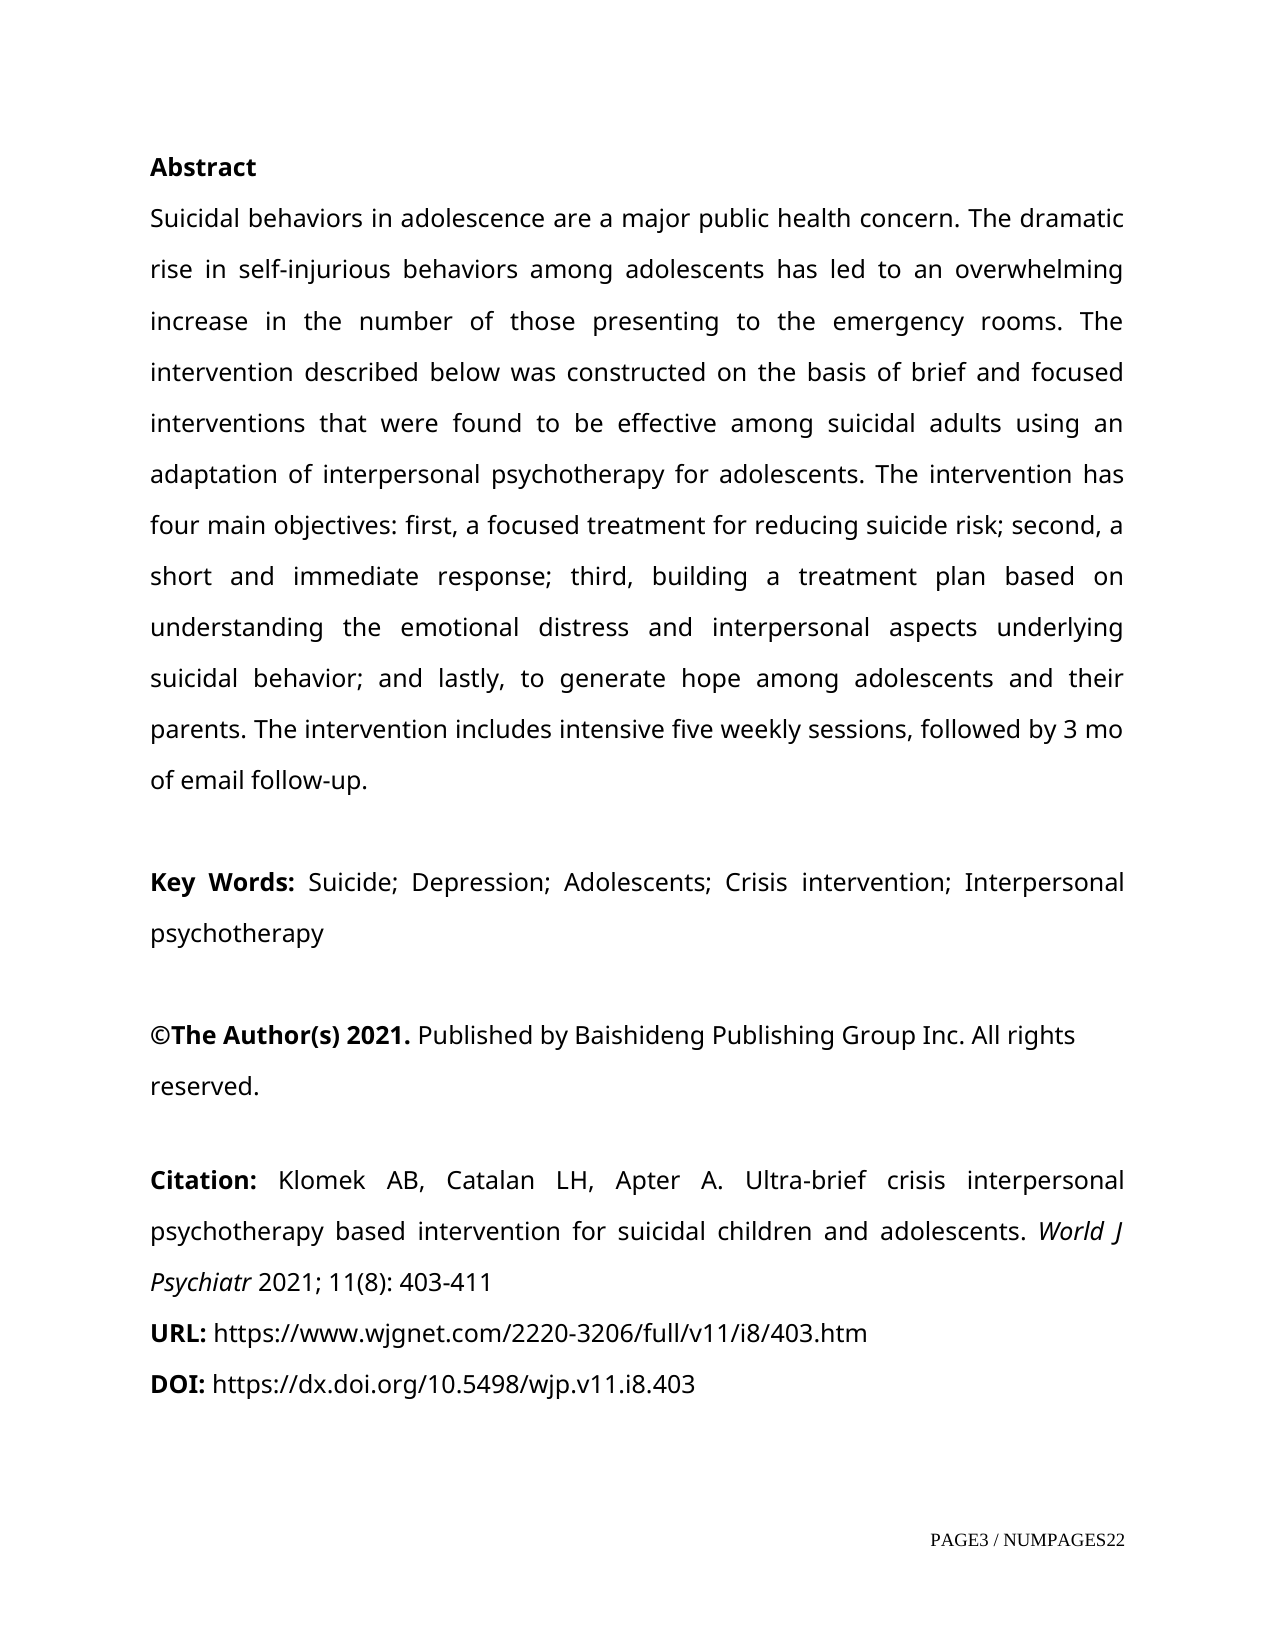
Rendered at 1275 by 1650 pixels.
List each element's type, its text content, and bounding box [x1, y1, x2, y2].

text Suicidal behaviors in adolescence are a major public health concern. The dramatic rise in self-injurious behaviors among adolescents has led to an overwhelming increase in the number of those presenting to the emergency rooms. The intervention described below was constructed on the basis of brief and focused interventions that were found to be effective among suicidal adults using an adaptation of interpersonal psychotherapy for adolescents. The intervention has four main objectives: first, a focused treatment for reducing suicide risk; second, a short and immediate response; third, building a treatment plan based on understanding the emotional distress and interpersonal aspects underlying suicidal behavior; and lastly, to generate hope among adolescents and their parents. The intervention includes intensive five weekly sessions, followed by 3 mo of email follow-up. [150, 201, 1125, 797]
text URL: https://www.wjgnet.com/2220-3206/full/v11/i8/403.htm [150, 1316, 1125, 1350]
text Citation: Klomek AB, Catalan LH, Apter A. Ultra-brief crisis interpersonal psychotherapy based intervention for suicidal children and adolescents. World J Psychiatr 2021; 11(8): 403-411 [150, 1163, 1125, 1299]
text Key Words: Suicide; Depression; Adolescents; Crisis intervention; Interpersonal psychotherapy [150, 864, 1125, 950]
text ©The Author(s) 2021. Published by Baishideng Publishing Group Inc. All rights reserved. [150, 1018, 1125, 1103]
text DOI: https://dx.doi.org/10.5498/wjp.v11.i8.403 [150, 1367, 1125, 1401]
text Abstract [150, 150, 1125, 184]
